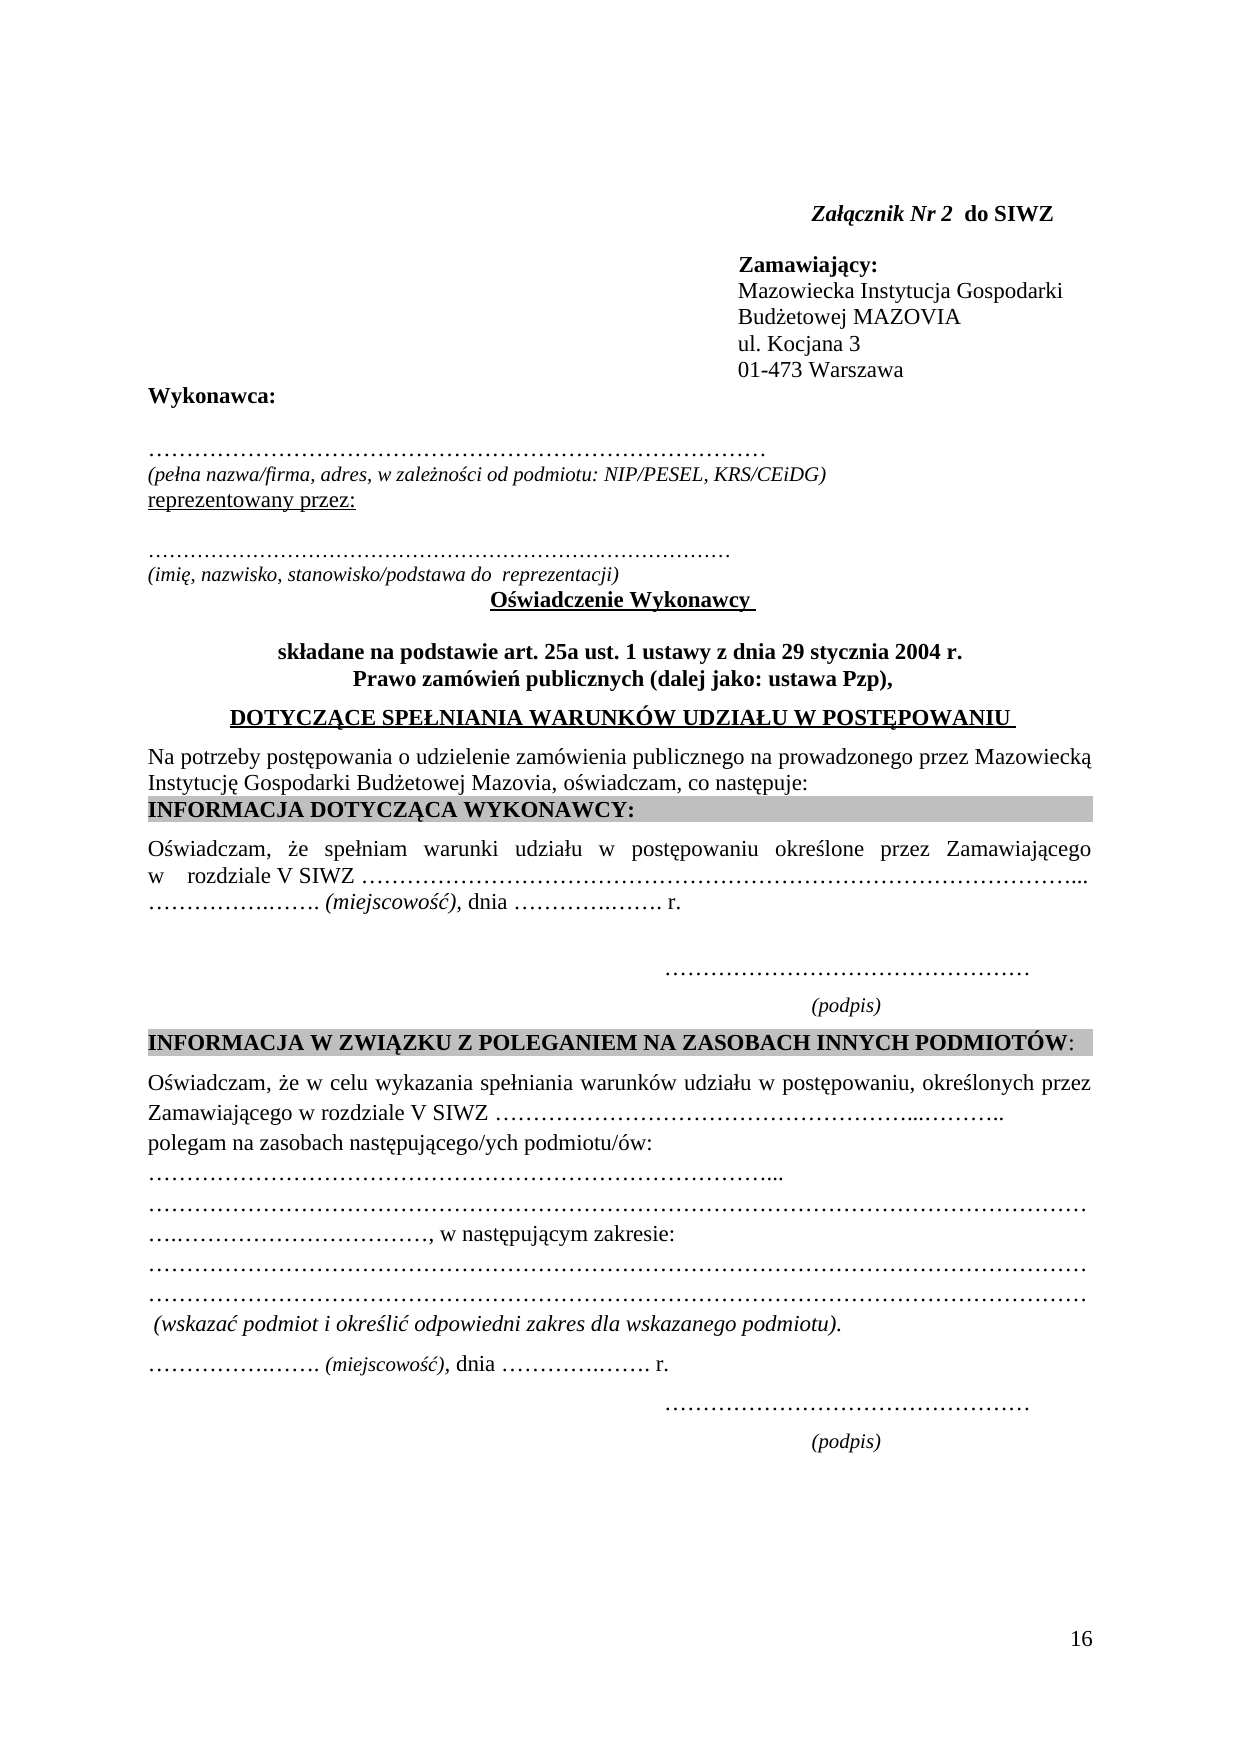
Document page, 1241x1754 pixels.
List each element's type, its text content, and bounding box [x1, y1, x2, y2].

text (podpis) [738, 993, 1093, 1017]
text ………………………………………………………………………… [148, 538, 1093, 562]
text polegam na zasobach następującego/ych podmiotu/ów: ………………………………………………………………………...……………………………………………………………………………………………………………….……………………………, w następującym zakresie: ………………………………………………………………………………………………………………………………………………………………………………………………………………………… [148, 1129, 1093, 1307]
text …………….……. (miejscowość), dnia ………….……. r. [148, 888, 1093, 914]
text Oświadczenie Wykonawcy [148, 586, 1093, 613]
text Na potrzeby postępowania o udzielenie zamówienia publicznego na prowadzonego przez Mazowiecką Instytucję Gospodarki Budżetowej Mazovia, oświadczam, co następuje: [148, 743, 1093, 796]
text (imię, nazwisko, stanowisko/podstawa do reprezentacji) [148, 562, 1093, 586]
text Wykonawca: [148, 382, 1093, 409]
text (wskazać podmiot i określić odpowiedni zakres dla wskazanego podmiotu). [148, 1311, 1093, 1337]
text (pełna nazwa/firma, adres, w zależności od podmiotu: NIP/PESEL, KRS/CEiDG) [148, 462, 1093, 486]
text DOTYCZĄCE SPEŁNIANIA WARUNKÓW UDZIAŁU W POSTĘPOWANIU [148, 704, 1093, 730]
text składane na podstawie art. 25a ust. 1 ustawy z dnia 29 stycznia 2004 r. [148, 638, 1093, 665]
text INFORMACJA W ZWIĄZKU Z POLEGANIEM NA ZASOBACH INNYCH PODMIOTÓW: [148, 1029, 1093, 1056]
text 01-473 Warszawa [664, 356, 1093, 382]
text ……………………………………………………………………… [148, 435, 1093, 462]
text ………………………………………… [148, 1389, 1093, 1416]
text Oświadczam, że w celu wykazania spełniania warunków udziału w postępowaniu, określonych przez Zamawiającego w rozdziale V SIWZ ………………………………………………...……….. [148, 1069, 1093, 1125]
text Załącznik Nr 2 do SIWZ [811, 200, 1093, 227]
text Prawo zamówień publicznych (dalej jako: ustawa Pzp), [148, 665, 1093, 691]
text (podpis) [738, 1429, 1093, 1453]
text …………….……. (miejscowość), dnia ………….……. r. [148, 1350, 1093, 1376]
text Budżetowej MAZOVIA [664, 303, 1093, 330]
text ………………………………………… [148, 954, 1093, 980]
text ul. Kocjana 3 [664, 330, 1093, 356]
text Mazowiecka Instytucja Gospodarki [664, 277, 1093, 303]
text INFORMACJA DOTYCZĄCA WYKONAWCY: [148, 796, 1093, 822]
text Zamawiający: [694, 251, 1093, 277]
text reprezentowany przez: [148, 486, 1093, 512]
text Oświadczam, że spełniam warunki udziału w postępowaniu określone przez Zamawiającego w rozdziale V SIWZ …………………………………………………………………………………... [148, 835, 1093, 888]
